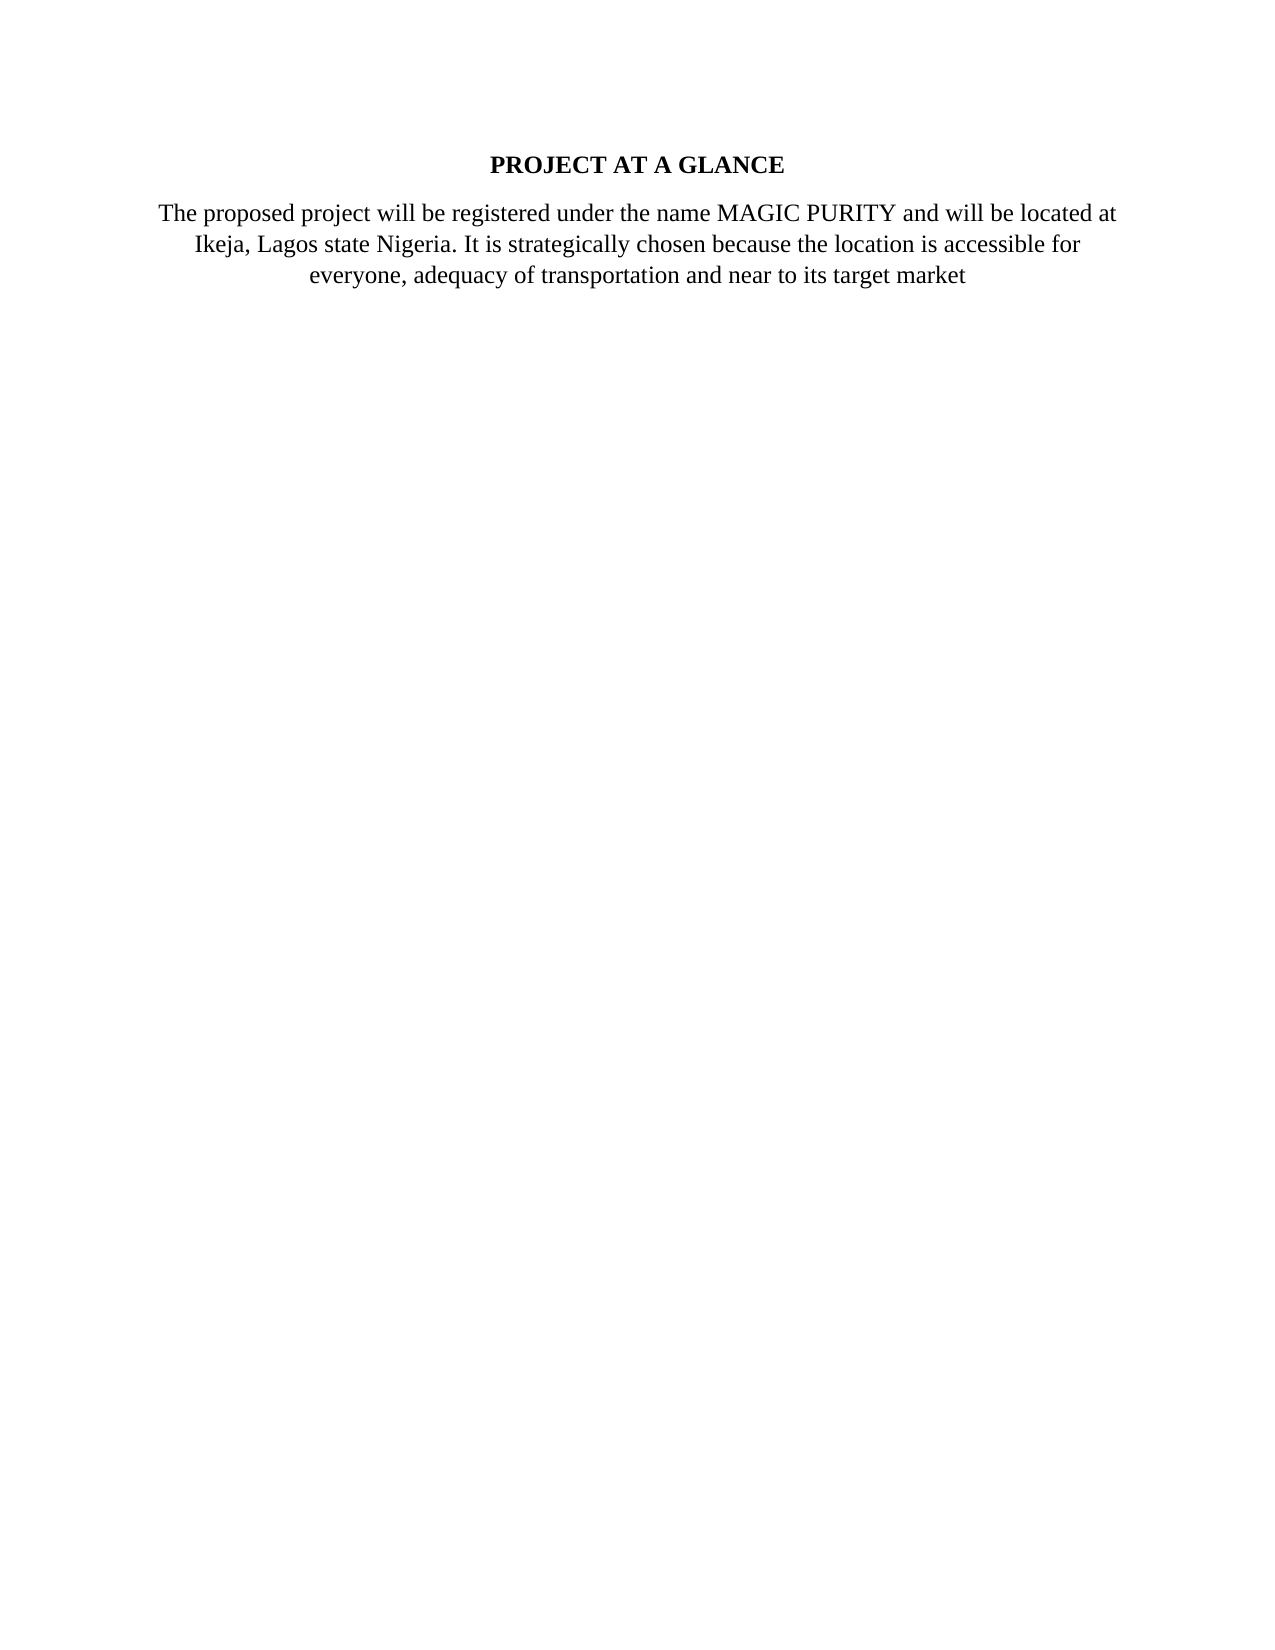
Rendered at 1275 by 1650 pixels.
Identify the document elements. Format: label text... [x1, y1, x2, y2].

text The proposed project will be registered under the name MAGIC PURITY and will be located at Ikeja, Lagos state Nigeria. It is strategically chosen because the location is accessible for everyone, adequacy of transportation and near to its target market [150, 198, 1125, 288]
text PROJECT AT A GLANCE [150, 150, 1125, 179]
